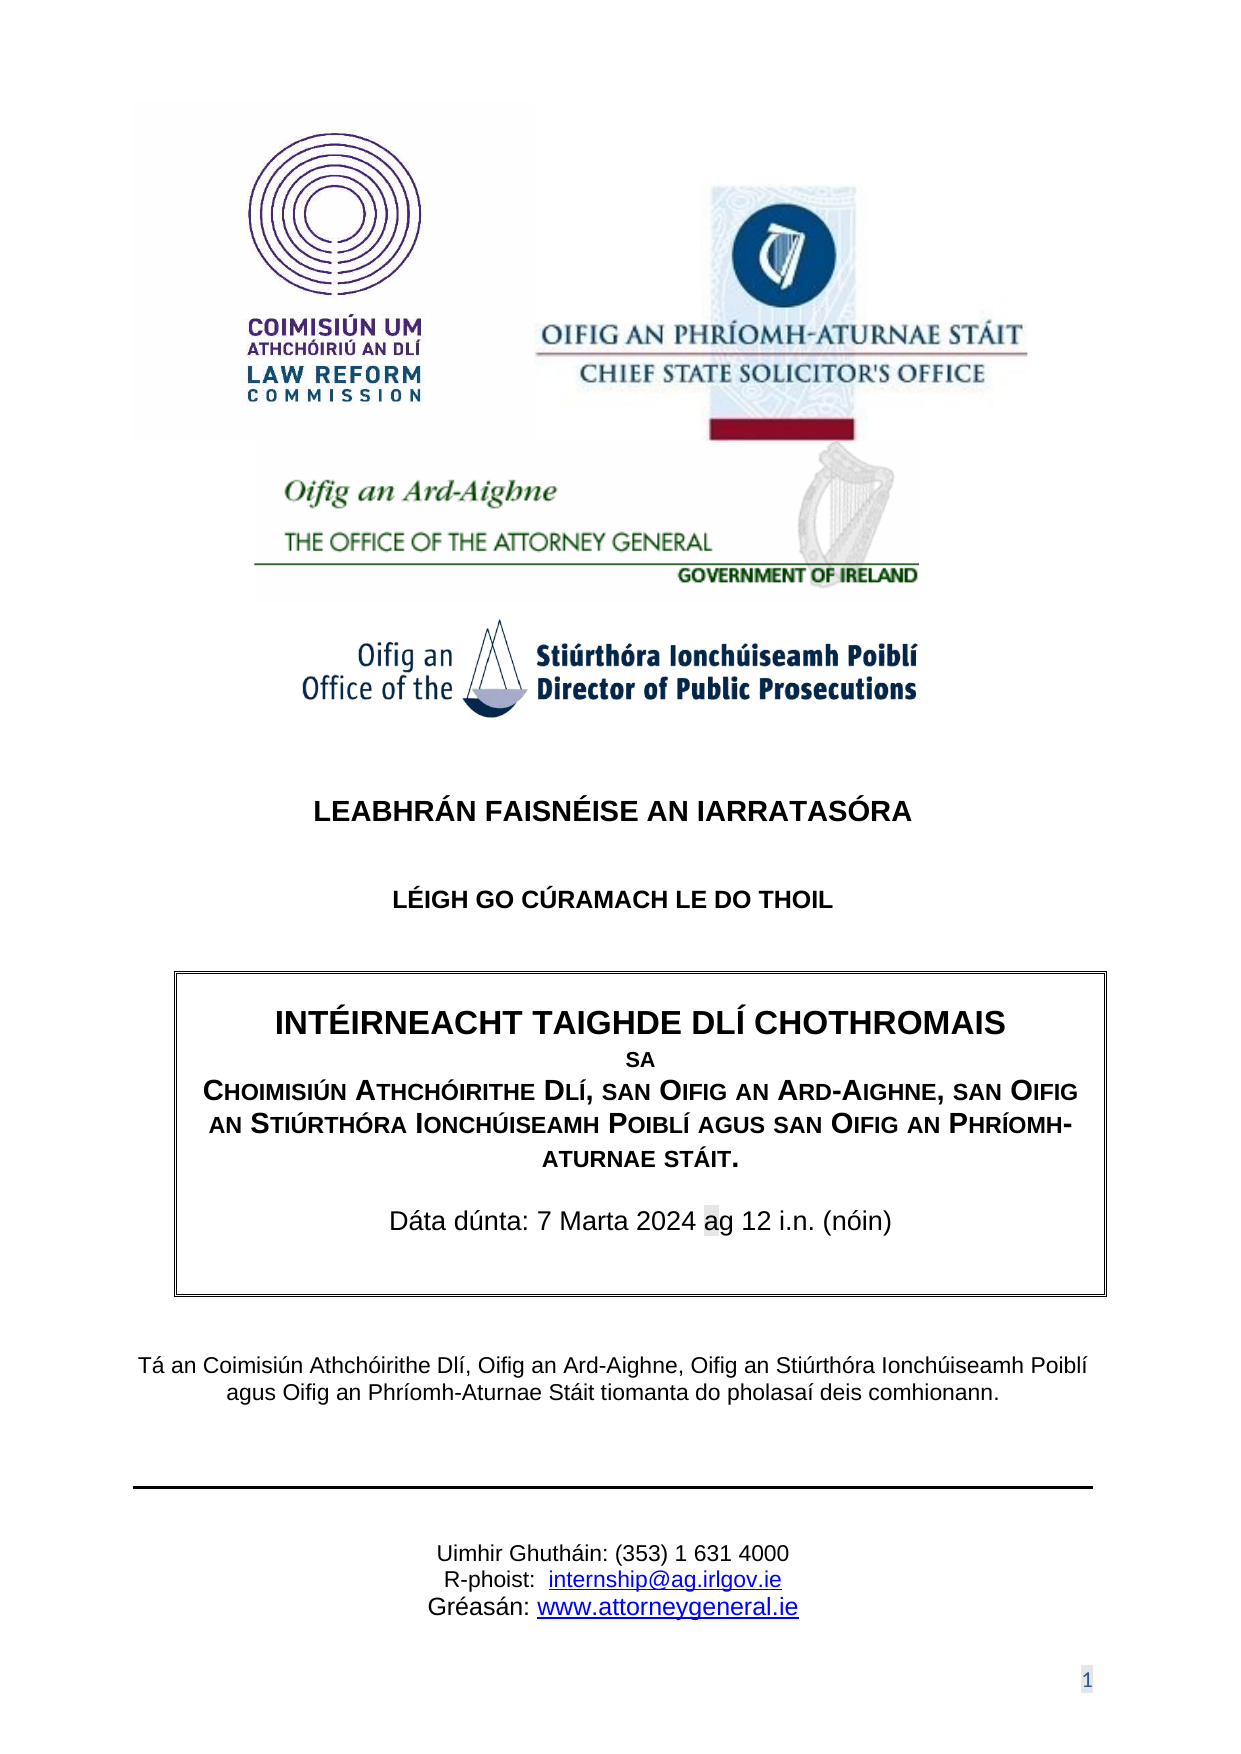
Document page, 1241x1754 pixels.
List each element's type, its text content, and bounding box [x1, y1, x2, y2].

text LÉIGH GO CÚRAMACH LE DO THOIL [133, 885, 1093, 913]
table_header INTÉIRNEACHT TAIGHDE DLÍ CHOTHROMAIS sa Choimisiún Athchóirithe Dlí, san Oifig an Ard-Aighne, san Oifig an Stiúrthóra Ionchúiseamh Poiblí agus san Oifig an Phríomh-aturnae stáit. Dáta dúnta: 7 Marta 2024 ag 12 i.n. (nóin) [177, 974, 1104, 1294]
text R-phoist: internship@ag.irlgov.ie [133, 1566, 1092, 1592]
text Gréasán: www.attorneygeneral.ie [133, 1592, 1093, 1621]
text LEABHRÁN FAISNÉISE AN IARRATASÓRA [133, 790, 1093, 827]
picture [132, 100, 1028, 603]
picture [276, 614, 944, 724]
text Uimhir Ghutháin: (353) 1 631 4000 [133, 1540, 1093, 1566]
text Tá an Coimisiún Athchóirithe Dlí, Oifig an Ard-Aighne, Oifig an Stiúrthóra Ionchúiseamh Poiblí agus Oifig an Phríomh-Aturnae Stáit tiomanta do pholasaí deis comhionann. [133, 1352, 1093, 1405]
